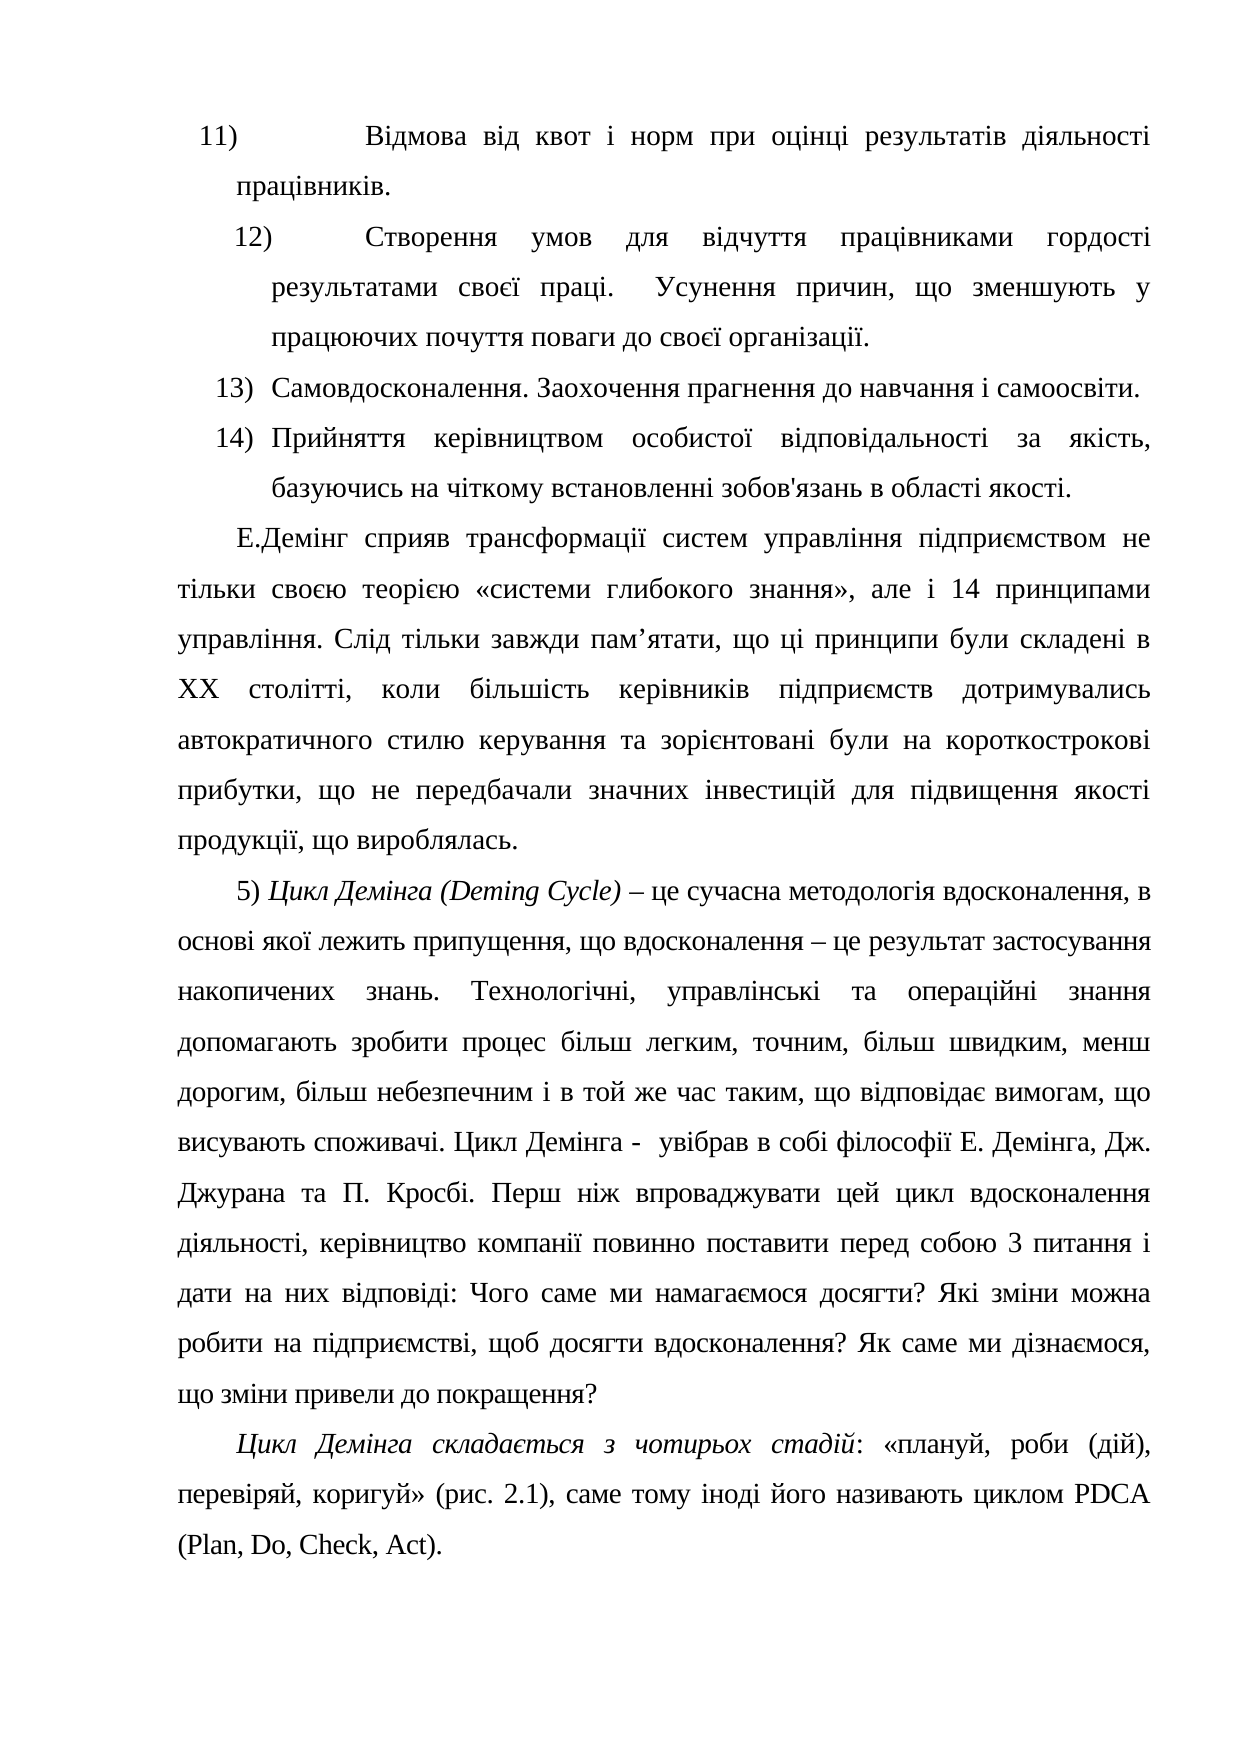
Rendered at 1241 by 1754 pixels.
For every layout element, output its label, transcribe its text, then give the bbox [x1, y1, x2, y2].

text Цикл Демінга складається з чотирьох стадій: «плануй, роби (дій), перевіряй, коригуй» (рис. 2.1), саме тому іноді його називають циклом PDCA (Plan, Do, Check, Act). [177, 1426, 1152, 1560]
list Прийняття керівництвом особистої відповідальності за якість, базуючись на чіткому встановленні зобов'язань в області якості. [215, 420, 1152, 504]
text 5) Цикл Демінга (Deming Cycle) – це сучасна методологія вдосконалення, в основі якої лежить припущення, що вдосконалення – це результат застосування накопичених знань. Технологічні, управлінські та операційні знання допомагають зробити процес більш легким, точним, більш швидким, менш дорогим, більш небезпечним і в той же час таким, що відповідає вимогам, що висувають споживачі. Цикл Демінга - увібрав в собі філософії Е. Демінга, Дж. Джурана та П. Кросбі. Перш ніж впроваджувати цей цикл вдосконалення діяльності, керівництво компанії повинно поставити перед собою 3 питання і дати на них відповіді: Чого саме ми намагаємося досягти? Які зміни можна робити на підприємстві, щоб досягти вдосконалення? Як саме ми дізнаємося, що зміни привели до покращення? [177, 873, 1152, 1409]
list Самовдосконалення. Заохочення прагнення до навчання і самоосвіти. [215, 370, 1152, 403]
list Відмова від квот і норм при оцінці результатів діяльності працівників. [199, 118, 1152, 202]
list Створення умов для відчуття працівниками гордості результатами своєї праці. Усунення причин, що зменшують у працюючих почуття поваги до своєї організації. [233, 219, 1152, 353]
text Е.Демінг сприяв трансформації систем управління підприємством не тільки своєю теорією «системи глибокого знання», але і 14 принципами управління. Слід тільки завжди пам’ятати, що ці принципи були складені в ХХ столітті, коли більшість керівників підприємств дотримувались автократичного стилю керування та зорієнтовані були на короткострокові прибутки, що не передбачали значних інвестицій для підвищення якості продукції, що вироблялась. [177, 521, 1152, 856]
